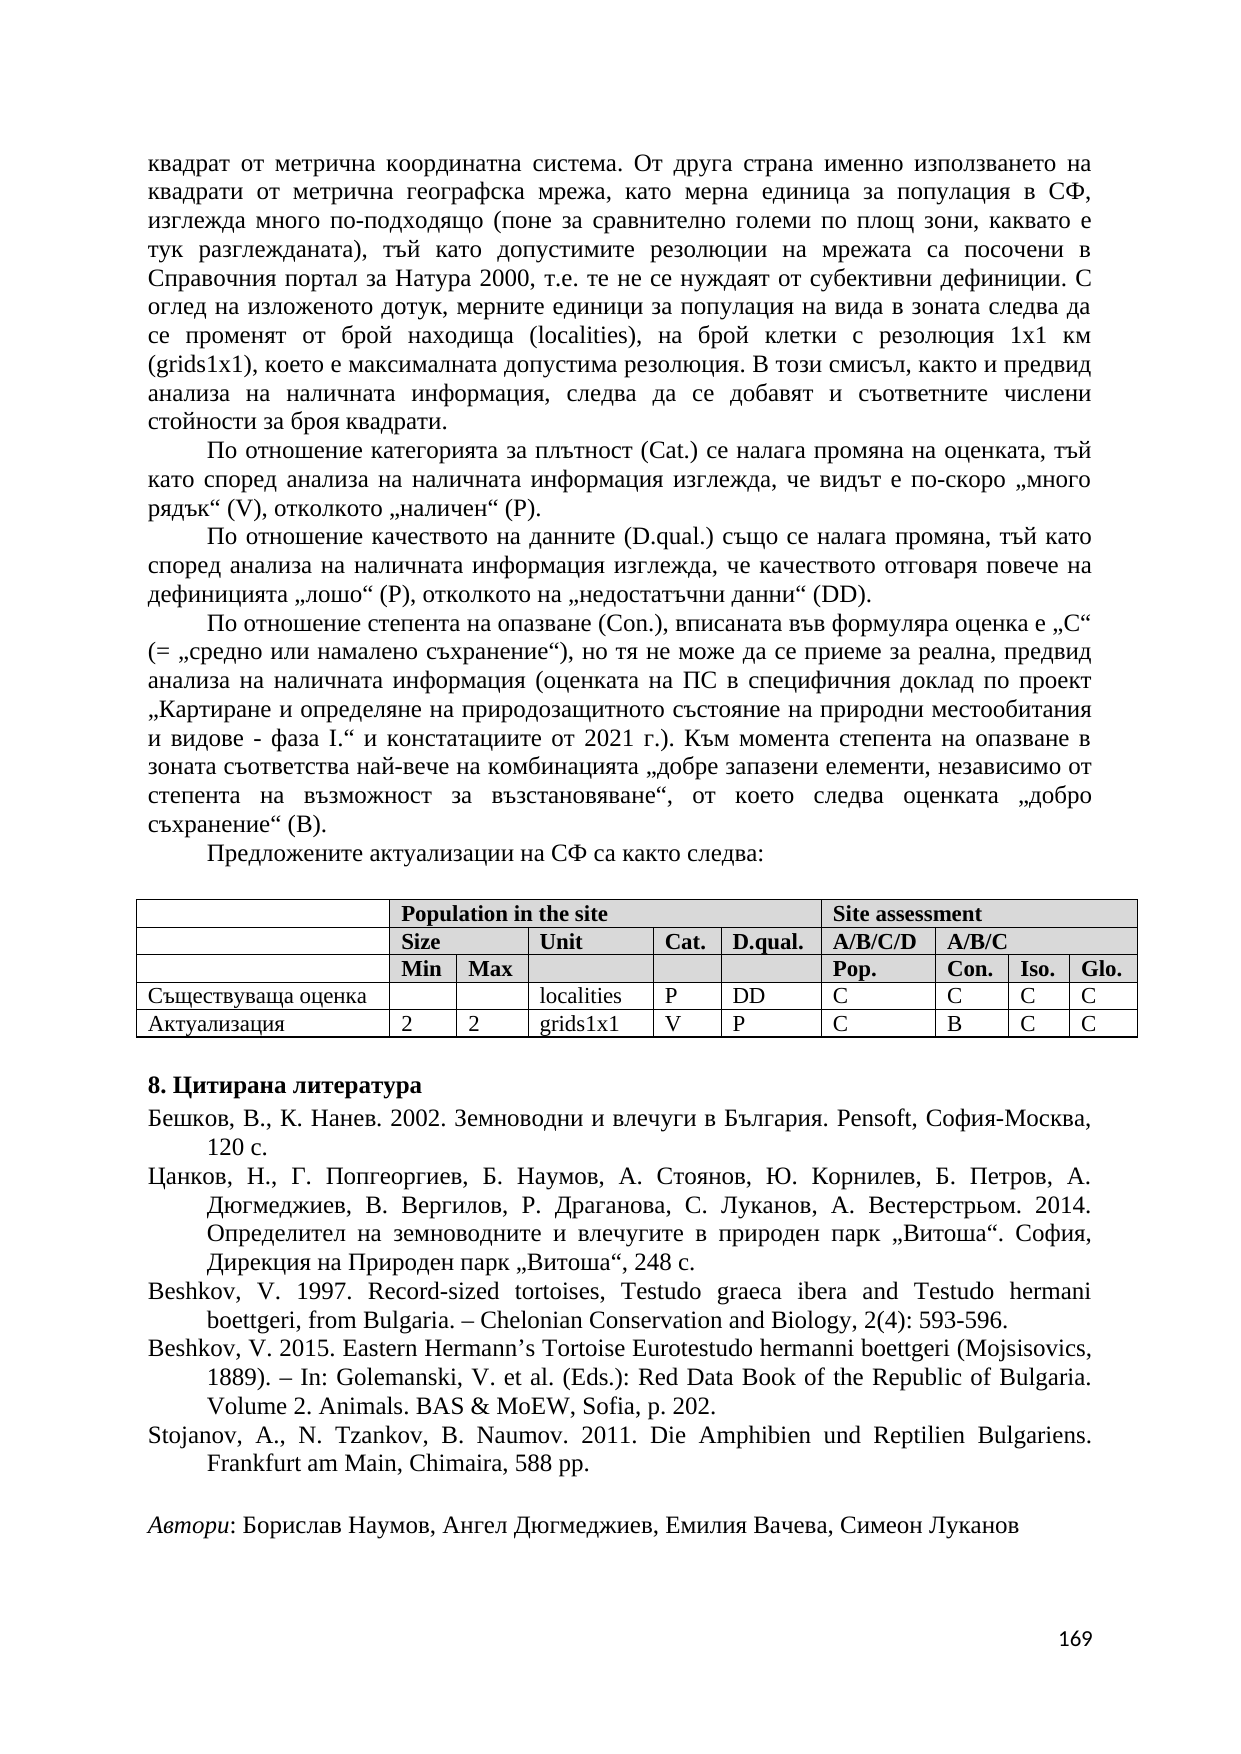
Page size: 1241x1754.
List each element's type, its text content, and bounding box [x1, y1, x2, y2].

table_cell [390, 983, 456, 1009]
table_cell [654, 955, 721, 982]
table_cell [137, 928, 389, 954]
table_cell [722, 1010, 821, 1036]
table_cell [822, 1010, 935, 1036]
text По отношение категорията за плътност (Cat.) се налага промяна на оценката, тъй като според анализа на наличната информация изглежда, че видът е по-скоро „много рядък“ (V), отколкото „наличен“ (Р). [148, 435, 1093, 521]
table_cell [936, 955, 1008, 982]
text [148, 148, 1093, 435]
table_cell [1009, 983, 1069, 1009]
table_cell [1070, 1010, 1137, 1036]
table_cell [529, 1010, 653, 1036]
text Цанков, Н., Г. Попгеоргиев, Б. Наумов, А. Стоянов, Ю. Корнилев, Б. Петров, А. Дюгмеджиев, В. Вергилов, Р. Драганова, С. Луканов, А. Вестерстрьом. 2014. Oпределител на земноводните и влечугите в природен парк „Витоша“. София, Дирекция на Природен парк „Витоша“, 248 с. [148, 1161, 1093, 1276]
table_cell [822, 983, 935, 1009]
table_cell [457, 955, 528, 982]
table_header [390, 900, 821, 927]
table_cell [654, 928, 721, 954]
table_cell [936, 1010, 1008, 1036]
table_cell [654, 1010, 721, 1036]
text По отношение степента на опазване (Con.), вписаната във формуляра оценка е „С“ (= „средно или намалено съхранение“), но тя не може да се приеме за реална, предвид анализа на наличната информация (оценката на ПС в специфичния доклад по проект „Картиране и определяне на природозащитното състояние на природни местообитания и видове - фаза I.“ и констатациите от 2021 г.). Към момента степента на опазване в зоната съответства най-вече на комбинацията „добре запазени елементи, независимо от степента на възможност за възстановяване“, от което следва оценката „добро съхранение“ (В). [148, 608, 1093, 838]
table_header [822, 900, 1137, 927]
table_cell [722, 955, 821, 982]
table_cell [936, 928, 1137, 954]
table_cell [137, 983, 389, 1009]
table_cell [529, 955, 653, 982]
text Бешков, В., К. Нанев. 2002. Земноводни и влечуги в България. Pensoft, София-Москва, 120 с. [148, 1103, 1093, 1161]
text По отношение качеството на данните (D.qual.) също се налага промяна, тъй като според анализа на наличната информация изглежда, че качеството отговаря повече на дефиницията „лошо“ (Р), отколкото на „недостатъчни данни“ (DD). [148, 521, 1093, 608]
text 8. Цитирана литература [148, 1070, 1093, 1099]
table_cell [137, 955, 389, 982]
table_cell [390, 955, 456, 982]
text Автори: Борислав Наумов, Ангел Дюгмеджиев, Емилия Вачева, Симеон Луканов [148, 1510, 1093, 1539]
text Beshkov, V. 2015. Eastern Hermann’s Tortoise Eurotestudo hermanni boettgeri (Mojsisovics, 1889). – In: Golemanski, V. et al. (Eds.): Red Data Book of the Republic of Bulgaria. Volume 2. Animals. BAS & MoEW, Sofia, p. 202. [148, 1333, 1093, 1420]
text Beshkov, V. 1997. Record-sized tortoises, Testudo graeca ibera and Testudo hermani boettgeri, from Bulgaria. – Chelonian Conservation and Biology, 2(4): 593-596. [148, 1276, 1093, 1333]
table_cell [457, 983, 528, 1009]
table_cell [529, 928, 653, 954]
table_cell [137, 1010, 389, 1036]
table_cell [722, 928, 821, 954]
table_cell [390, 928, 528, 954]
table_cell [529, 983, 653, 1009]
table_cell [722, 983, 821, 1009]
text Stojanov, A., N. Tzankov, B. Naumov. 2011. Die Amphibien und Reptilien Bulgariens. Frankfurt am Main, Chimaira, 588 pp. [148, 1420, 1093, 1477]
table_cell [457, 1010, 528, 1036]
text Предложените актуализации на СФ са както следва: [148, 838, 1093, 866]
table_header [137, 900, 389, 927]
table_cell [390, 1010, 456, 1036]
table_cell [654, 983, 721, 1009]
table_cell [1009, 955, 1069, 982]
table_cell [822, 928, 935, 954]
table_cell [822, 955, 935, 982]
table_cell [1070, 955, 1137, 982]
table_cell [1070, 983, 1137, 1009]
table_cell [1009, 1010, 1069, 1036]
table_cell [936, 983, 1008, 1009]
